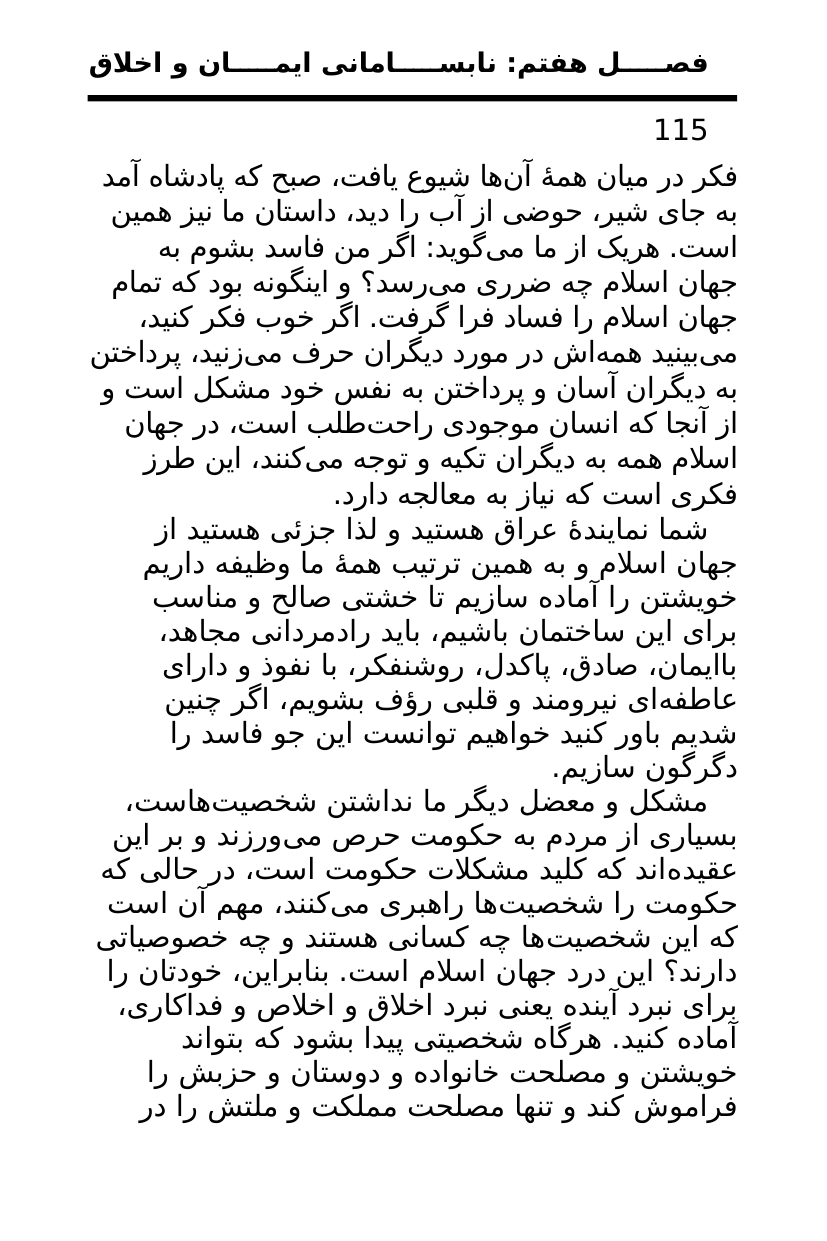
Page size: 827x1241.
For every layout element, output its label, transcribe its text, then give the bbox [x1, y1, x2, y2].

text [89, 159, 738, 511]
text شما نمایندۀ عراق هستید و لذا جزئی هستید از جهان اسلام و به همین ترتیب همۀ ما وظیفه داریم خویشتن را آماده سازیم تا خشتی صالح و مناسب برای این ساختمان باشیم، باید رادمردانی مجاهد، باایمان، صادق، پاکدل، روشنفکر، با نفوذ و دارای عاطفه‌ای نیرومند و قلبی رؤف بشویم، اگر چنین شدیم باور کنید خواهیم توانست این جو فاسد را دگرگون سازیم. [89, 512, 738, 784]
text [89, 784, 738, 1124]
